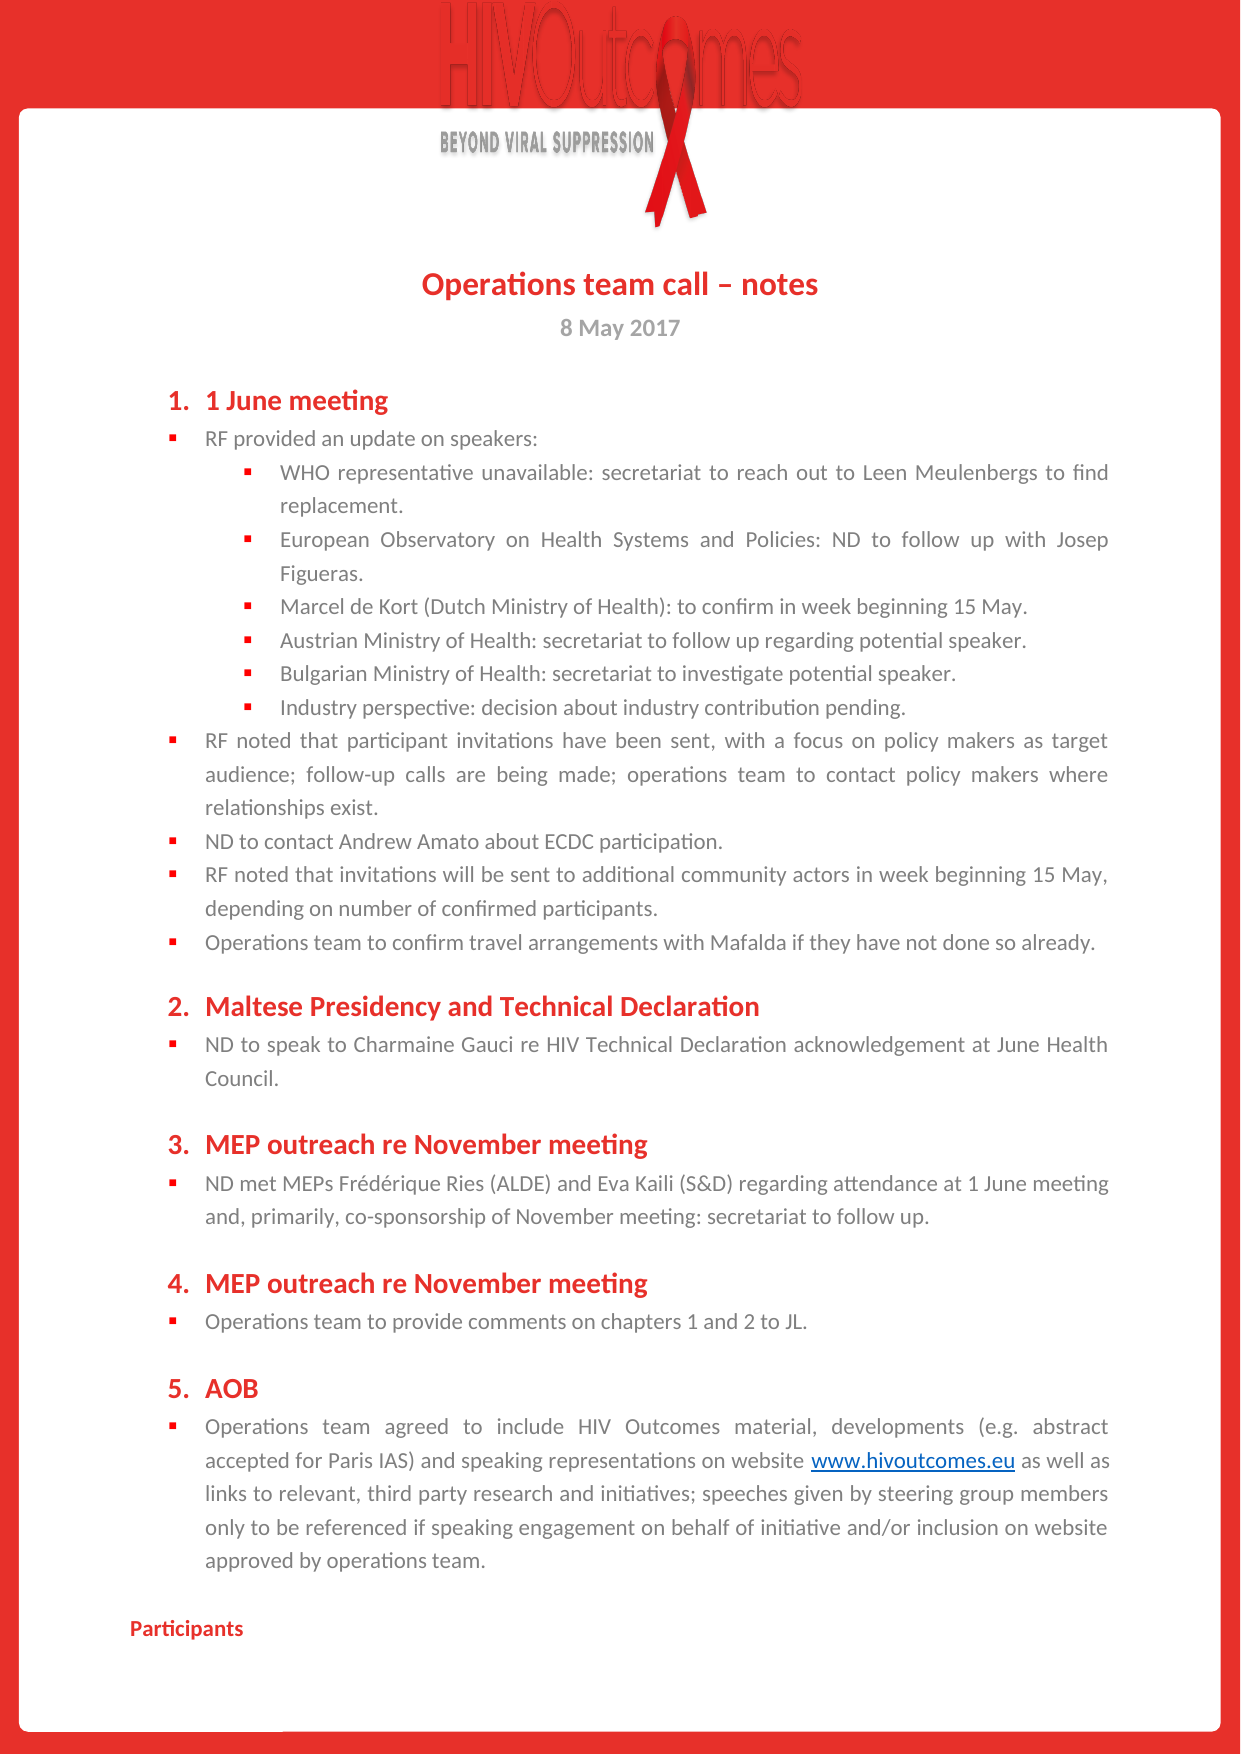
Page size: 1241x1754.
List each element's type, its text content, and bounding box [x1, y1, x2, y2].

list ND to speak to Charmaine Gauci re HIV Technical Declaration acknowledgement at June Health Council. [167, 1030, 1110, 1092]
list Industry perspective: decision about industry contribution pending. [242, 693, 1110, 721]
list Bulgarian Ministry of Health: secretariat to investigate potential speaker. [242, 659, 1110, 687]
list Operations team to confirm travel arrangements with Mafalda if they have not done so already. [167, 928, 1110, 956]
subtitle 8 May 2017 [130, 312, 1110, 342]
subtitle 1 June meeting [167, 382, 1110, 417]
list RF provided an update on speakers: [167, 424, 1110, 453]
subtitle MEP outreach re November meeting [167, 1265, 1110, 1300]
subtitle MEP outreach re November meeting [167, 1126, 1110, 1162]
list Marcel de Kort (Dutch Ministry of Health): to confirm in week beginning 15 May. [242, 592, 1110, 620]
list RF noted that participant invitations have been sent, with a focus on policy makers as target audience; follow-up calls are being made; operations team to contact policy makers where relationships exist. [167, 726, 1110, 822]
picture [440, 1, 802, 237]
list ND met MEPs Frédérique Ries (ALDE) and Eva Kaili (S&D) regarding attendance at 1 June meeting and, primarily, co-sponsorship of November meeting: secretariat to follow up. [167, 1169, 1110, 1230]
subtitle Maltese Presidency and Technical Declaration [167, 988, 1110, 1023]
list Austrian Ministry of Health: secretariat to follow up regarding potential speaker. [242, 626, 1110, 654]
list RF noted that invitations will be sent to additional community actors in week beginning 15 May, depending on number of confirmed participants. [167, 861, 1110, 922]
subtitle Participants [130, 1614, 1110, 1642]
list Operations team to provide comments on chapters 1 and 2 to JL. [167, 1307, 1110, 1335]
list WHO representative unavailable: secretariat to reach out to Leen Meulenbergs to find replacement. [242, 458, 1110, 520]
list European Observatory on Health Systems and Policies: ND to follow up with Josep Figueras. [242, 525, 1110, 587]
subtitle AOB [167, 1370, 1110, 1405]
subtitle Operations team call – notes [130, 263, 1110, 304]
list Operations team agreed to include HIV Outcomes material, developments (e.g. abstract accepted for Paris IAS) and speaking representations on website www.hivoutcomes.eu as well as links to relevant, third party research and initiatives; speeches given by steering group members only to be referenced if speaking engagement on behalf of initiative and/or inclusion on website approved by operations team. [167, 1412, 1110, 1574]
list ND to contact Andrew Amato about ECDC participation. [167, 827, 1110, 855]
